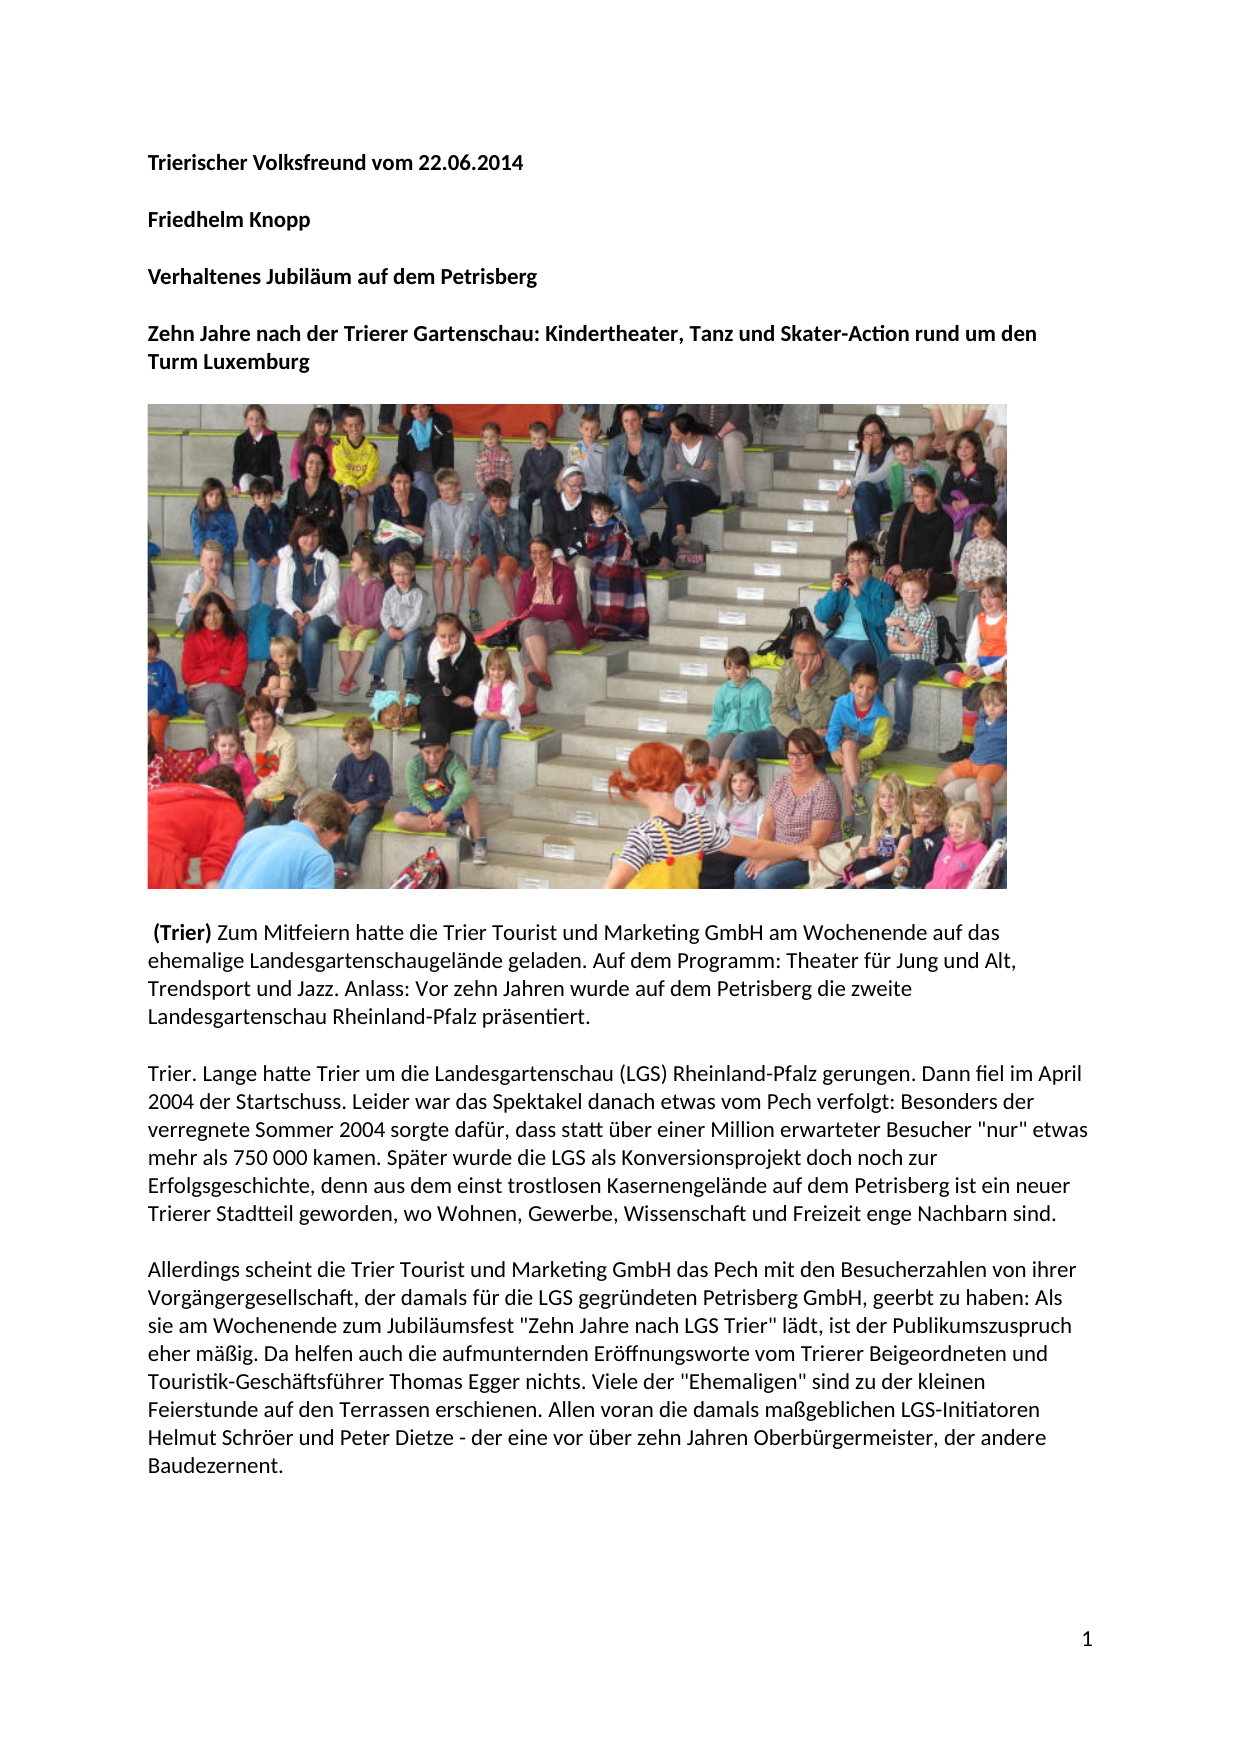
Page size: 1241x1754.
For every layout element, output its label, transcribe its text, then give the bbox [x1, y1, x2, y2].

text Zehn Jahre nach der Trierer Gartenschau: Kindertheater, Tanz und Skater-Action rund um den Turm Luxemburg [148, 319, 1093, 375]
text (Trier) Zum Mitfeiern hatte die Trier Tourist und Marketing GmbH am Wochenende auf das ehemalige Landesgartenschaugelände geladen. Auf dem Programm: Theater für Jung und Alt, Trendsport und Jazz. Anlass: Vor zehn Jahren wurde auf dem Petrisberg die zweite Landesgartenschau Rheinland-Pfalz präsentiert. [148, 918, 1093, 1030]
picture [147, 404, 1007, 889]
text Trierischer Volksfreund vom 22.06.2014 [148, 148, 1093, 176]
text Allerdings scheint die Trier Tourist und Marketing GmbH das Pech mit den Besucherzahlen von ihrer Vorgängergesellschaft, der damals für die LGS gegründeten Petrisberg GmbH, geerbt zu haben: Als sie am Wochenende zum Jubiläumsfest "Zehn Jahre nach LGS Trier" lädt, ist der Publikumszuspruch eher mäßig. Da helfen auch die aufmunternden Eröffnungsworte vom Trierer Beigeordneten und Touristik-Geschäftsführer Thomas Egger nichts. Viele der "Ehemaligen" sind zu der kleinen Feierstunde auf den Terrassen erschienen. Allen voran die damals maßgeblichen LGS-Initiatoren Helmut Schröer und Peter Dietze - der eine vor über zehn Jahren Oberbürgermeister, der andere Baudezernent. [148, 1255, 1093, 1479]
text Friedhelm Knopp [148, 205, 1093, 233]
text Trier. Lange hatte Trier um die Landesgartenschau (LGS) Rheinland-Pfalz gerungen. Dann fiel im April 2004 der Startschuss. Leider war das Spektakel danach etwas vom Pech verfolgt: Besonders der verregnete Sommer 2004 sorgte dafür, dass statt über einer Million erwarteter Besucher "nur" etwas mehr als 750 000 kamen. Später wurde die LGS als Konversionsprojekt doch noch zur Erfolgsgeschichte, denn aus dem einst trostlosen Kasernengelände auf dem Petrisberg ist ein neuer Trierer Stadtteil geworden, wo Wohnen, Gewerbe, Wissenschaft und Freizeit enge Nachbarn sind. [148, 1059, 1093, 1227]
text Verhaltenes Jubiläum auf dem Petrisberg [148, 262, 1093, 290]
